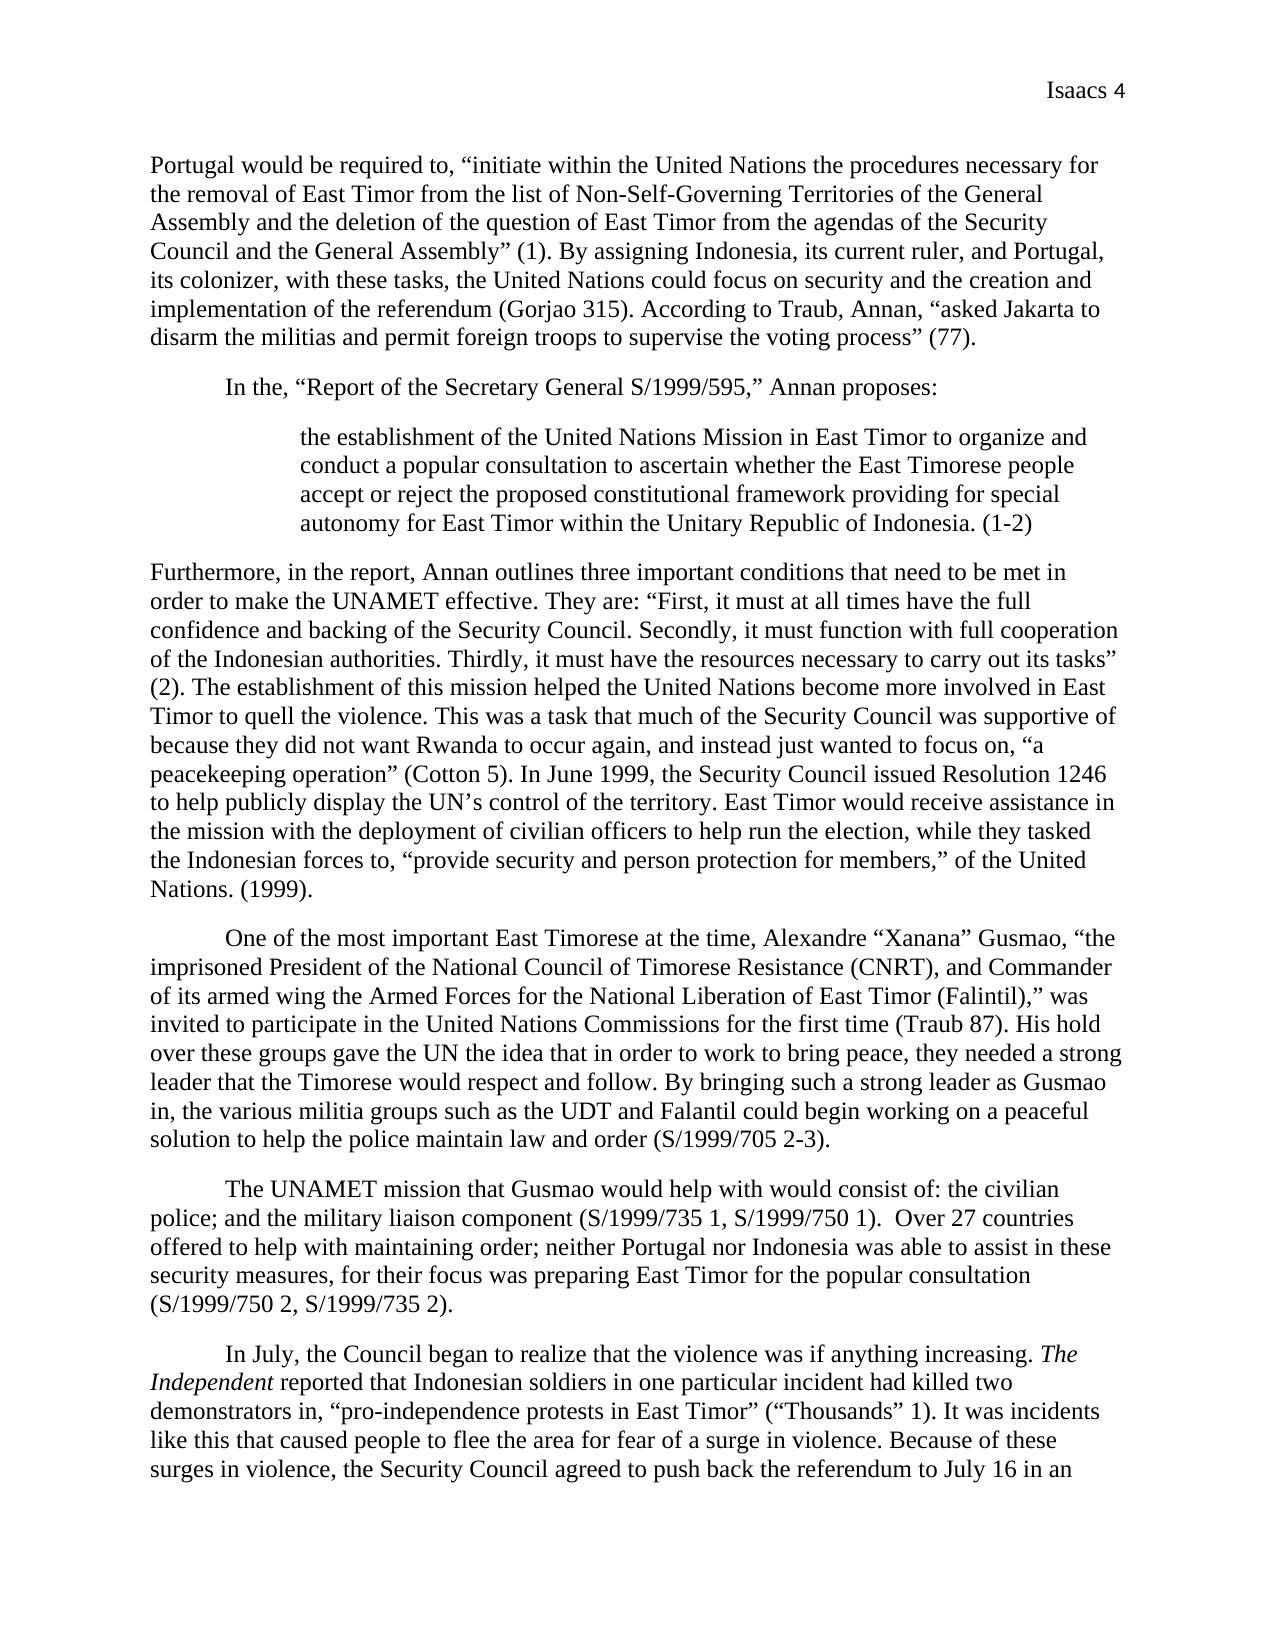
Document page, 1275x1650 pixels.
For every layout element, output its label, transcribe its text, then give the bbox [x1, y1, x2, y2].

text In the, “Report of the Secretary General S/1999/595,” Annan proposes: [150, 372, 1125, 401]
text The UNAMET mission that Gusmao would help with would consist of: the civilian police; and the military liaison component (S/1999/735 1, S/1999/750 1). Over 27 countries offered to help with maintaining order; neither Portugal nor Indonesia was able to assist in these security measures, for their focus was preparing East Timor for the popular consultation (S/1999/750 2, S/1999/735 2). [150, 1174, 1125, 1318]
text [150, 1339, 1125, 1482]
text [150, 150, 1125, 351]
text One of the most important East Timorese at the time, Alexandre “Xanana” Gusmao, “the imprisoned President of the National Council of Timorese Resistance (CNRT), and Commander of its armed wing the Armed Forces for the National Liberation of East Timor (Falintil),” was invited to participate in the United Nations Commissions for the first time (Traub 87). His hold over these groups gave the UN the idea that in order to work to bring peace, they needed a strong leader that the Timorese would respect and follow. By bringing such a strong leader as Gusmao in, the various militia groups such as the UDT and Falantil could begin working on a peaceful solution to help the police maintain law and order (S/1999/705 2-3). [150, 923, 1125, 1153]
text Furthermore, in the report, Annan outlines three important conditions that need to be met in order to make the UNAMET effective. They are: “First, it must at all times have the full confidence and backing of the Security Council. Secondly, it must function with full cooperation of the Indonesian authorities. Thirdly, it must have the resources necessary to carry out its tasks” (2). The establishment of this mission helped the United Nations become more involved in East Timor to quell the violence. This was a task that much of the Security Council was supportive of because they did not want Rwanda to occur again, and instead just wanted to focus on, “a peacekeeping operation” (Cotton 5). In June 1999, the Security Council issued Resolution 1246 to help publicly display the UN’s control of the territory. East Timor would receive assistance in the mission with the deployment of civilian officers to help run the election, while they tasked the Indonesian forces to, “provide security and person protection for members,” of the United Nations. (1999). [150, 557, 1125, 902]
text the establishment of the United Nations Mission in East Timor to organize and conduct a popular consultation to ascertain whether the East Timorese people accept or reject the proposed constitutional framework providing for special autonomy for East Timor within the Unitary Republic of Indonesia. (1-2) [300, 422, 1125, 537]
